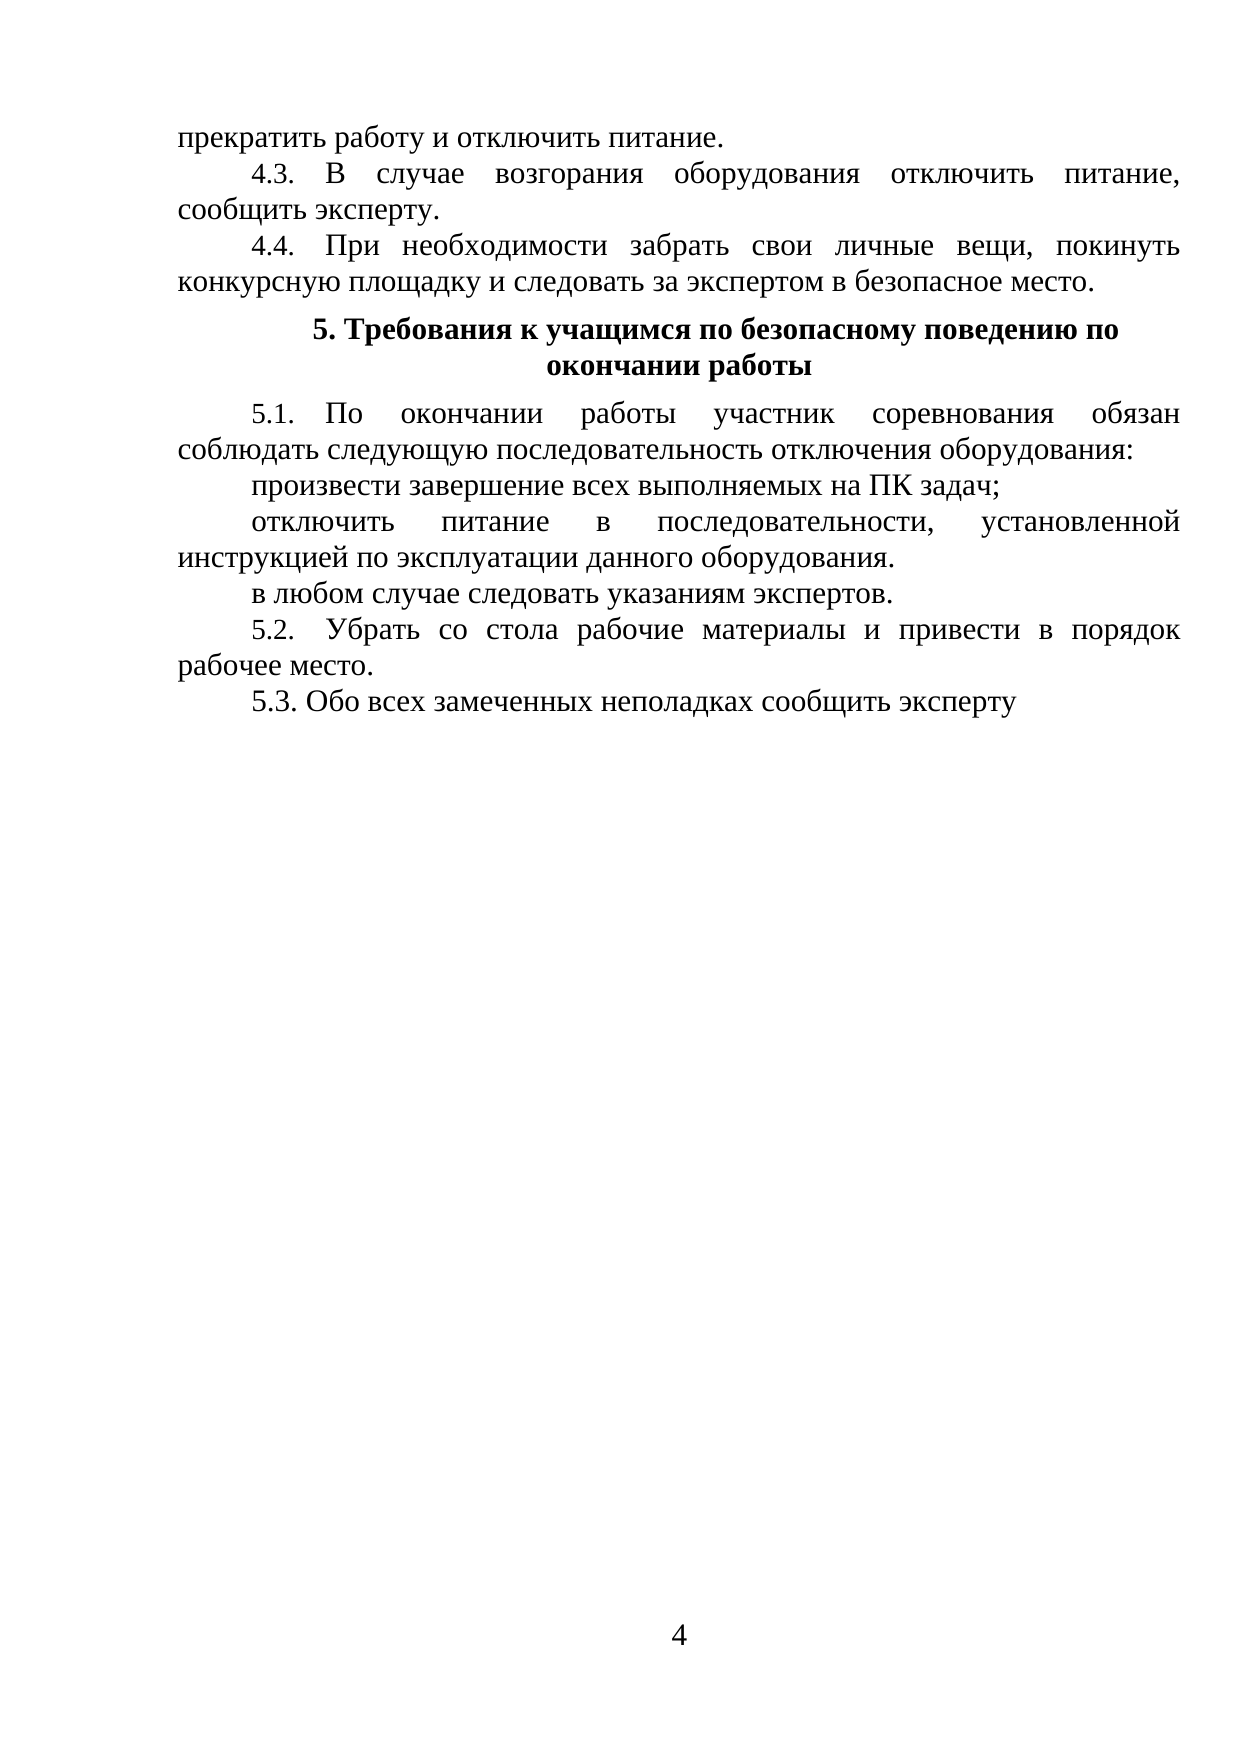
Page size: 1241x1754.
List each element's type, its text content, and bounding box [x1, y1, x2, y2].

text произвести завершение всех выполняемых на ПК задач; [177, 467, 1181, 502]
list В случае возгорания оборудования отключить питание, сообщить эксперту. [177, 154, 1181, 226]
text 5. Требования к учащимся по безопасному поведению по окончании работы [812, 310, 1181, 382]
list Убрать со стола рабочие материалы и привести в порядок рабочее место. [177, 610, 1181, 682]
text 5. Требования к учащимся по безопасному поведению по окончании работы [177, 310, 546, 382]
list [177, 118, 1181, 154]
text отключить питание в последовательности, установленной инструкцией по эксплуатации данного оборудования. [177, 502, 1181, 574]
text 5.3. Обо всех замеченных неполадках сообщить эксперту [177, 682, 1181, 718]
text в любом случае следовать указаниям экспертов. [177, 574, 1181, 610]
list При необходимости забрать свои личные вещи, покинуть конкурсную площадку и следовать за экспертом в безопасное место. [177, 226, 1181, 298]
list По окончании работы участник соревнования обязан соблюдать следующую последовательность отключения оборудования: [177, 395, 1181, 467]
